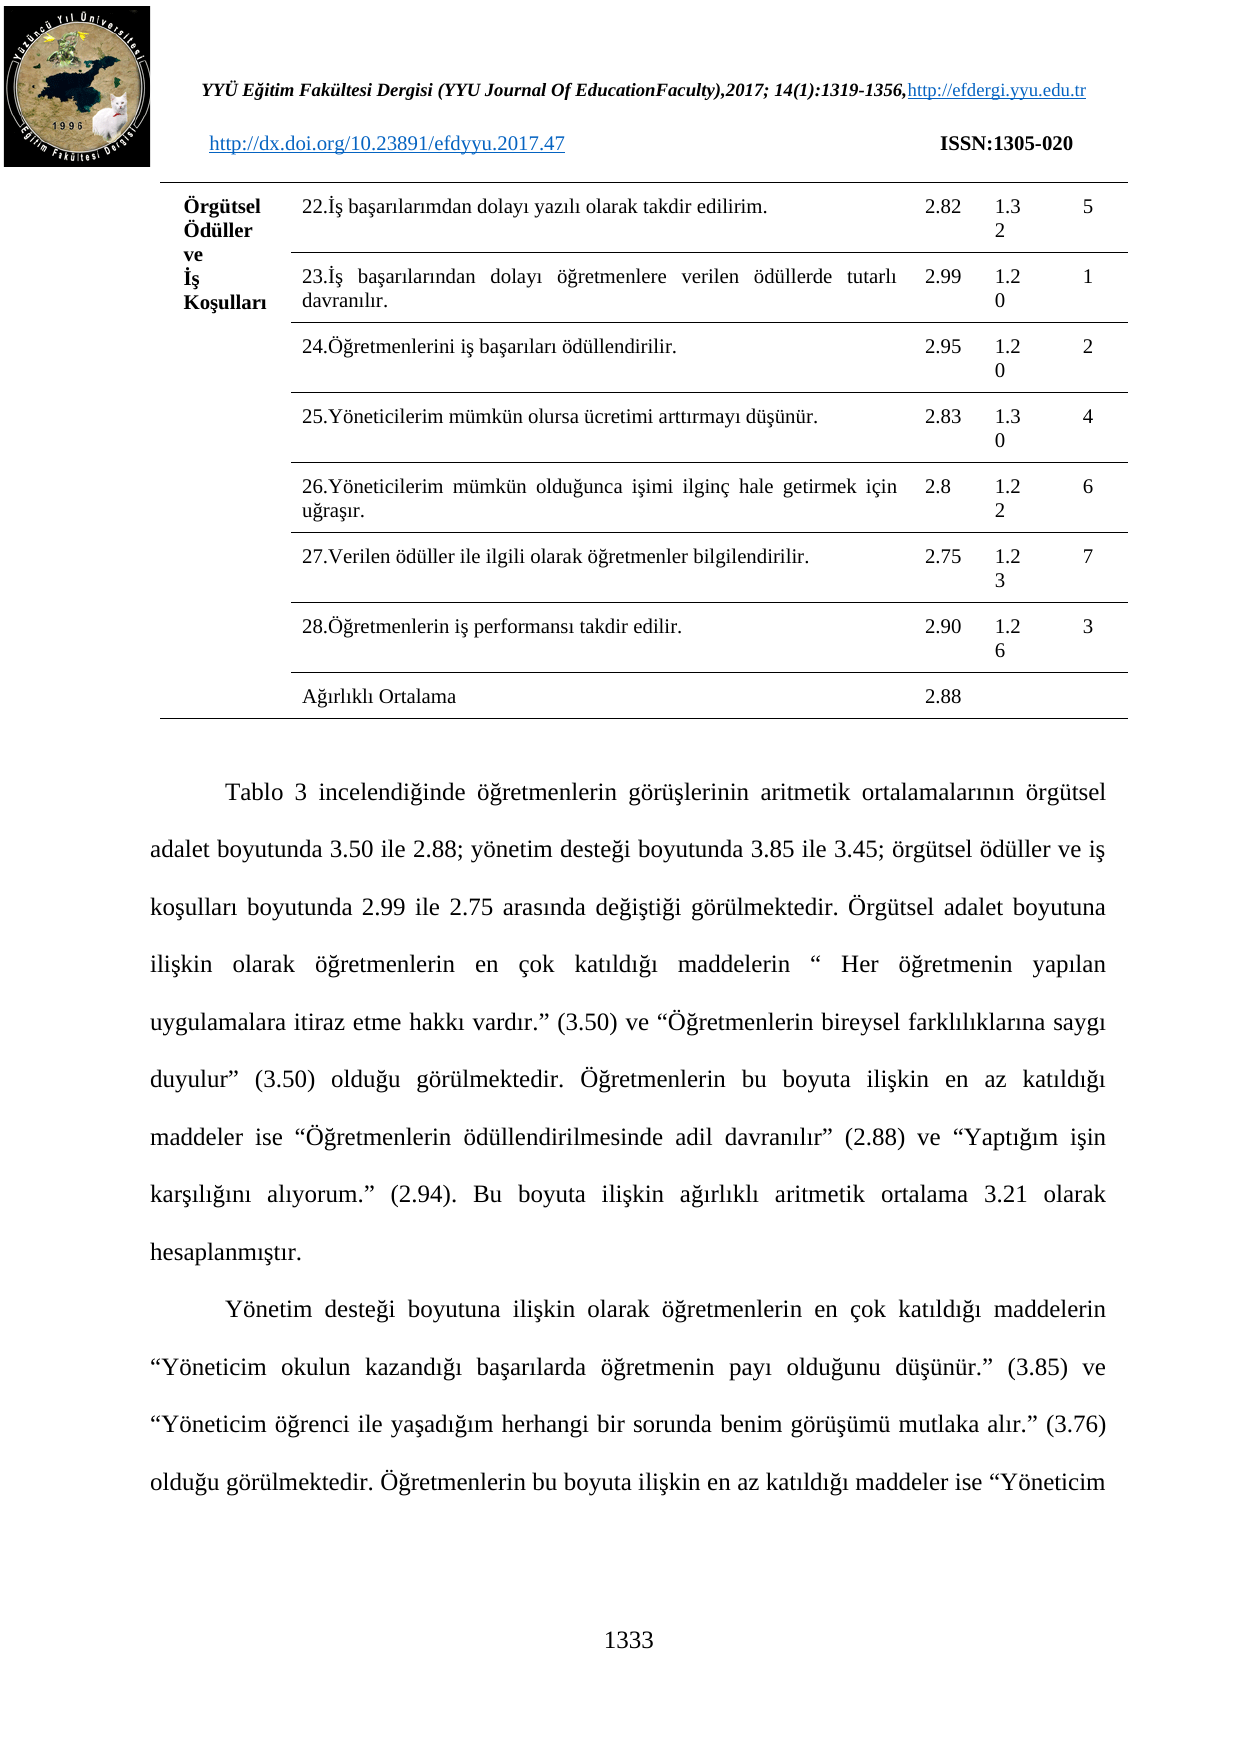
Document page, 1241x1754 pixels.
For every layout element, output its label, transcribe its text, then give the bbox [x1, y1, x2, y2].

table_cell 6 [1048, 463, 1128, 532]
table_cell 7 [1048, 533, 1128, 602]
table_cell 2.95 [908, 323, 978, 392]
table_cell 23.İş başarılarından dolayı öğretmenlere verilen ödüllerde tutarlı davranılır. [291, 253, 908, 322]
table_cell Ağırlıklı Ortalama [291, 673, 908, 718]
table_cell Örgütsel Ödüller ve İş Koşulları [160, 183, 291, 718]
text Tablo 3 incelendiğinde öğretmenlerin görüşlerinin aritmetik ortalamalarının örgütsel adalet boyutunda 3.50 ile 2.88; yönetim desteği boyutunda 3.85 ile 3.45; örgütsel ödüller ve iş koşulları boyutunda 2.99 ile 2.75 arasında değiştiği görülmektedir. Örgütsel adalet boyutuna ilişkin olarak öğretmenlerin en çok katıldığı maddelerin “ Her öğretmenin yapılan uygulamalara itiraz etme hakkı vardır.” (3.50) ve “Öğretmenlerin bireysel farklılıklarına saygı duyulur” (3.50) olduğu görülmektedir. Öğretmenlerin bu boyuta ilişkin en az katıldığı maddeler ise “Öğretmenlerin ödüllendirilmesinde adil davranılır” (2.88) ve “Yaptığım işin karşılığını alıyorum.” (2.94). Bu boyuta ilişkin ağırlıklı aritmetik ortalama 3.21 olarak hesaplanmıştır. [150, 777, 1107, 1265]
table_cell 1.26 [978, 603, 1048, 672]
table_cell 1.23 [978, 533, 1048, 602]
table_cell 2 [1048, 323, 1128, 392]
table_cell 2.88 [908, 673, 1128, 718]
table_cell 2.90 [908, 603, 978, 672]
picture [3, 6, 150, 166]
table_cell 1.20 [978, 323, 1048, 392]
table_cell 24.Öğretmenlerini iş başarıları ödüllendirilir. [291, 323, 908, 392]
table_cell 3 [1048, 603, 1128, 672]
table_cell 1.32 [978, 183, 1048, 252]
table_cell 2.75 [908, 533, 978, 602]
table_cell 2.8 [908, 463, 978, 532]
table_cell 2.99 [908, 253, 978, 322]
table_cell 28.Öğretmenlerin iş performansı takdir edilir. [291, 603, 908, 672]
table_cell 1.20 [978, 253, 1048, 322]
table_cell 26.Yöneticilerim mümkün olduğunca işimi ilginç hale getirmek için uğraşır. [291, 463, 908, 532]
table_cell 27.Verilen ödüller ile ilgili olarak öğretmenler bilgilendirilir. [291, 533, 908, 602]
table_cell 2.83 [908, 393, 978, 462]
table_cell 1.30 [978, 393, 1048, 462]
table_cell 5 [1048, 183, 1128, 252]
table_cell 22.İş başarılarımdan dolayı yazılı olarak takdir edilirim. [291, 183, 908, 252]
table_cell 4 [1048, 393, 1128, 462]
table_cell 1 [1048, 253, 1128, 322]
table_cell 1.22 [978, 463, 1048, 532]
table_cell 2.82 [908, 183, 978, 252]
table_cell 25.Yöneticilerim mümkün olursa ücretimi arttırmayı düşünür. [291, 393, 908, 462]
